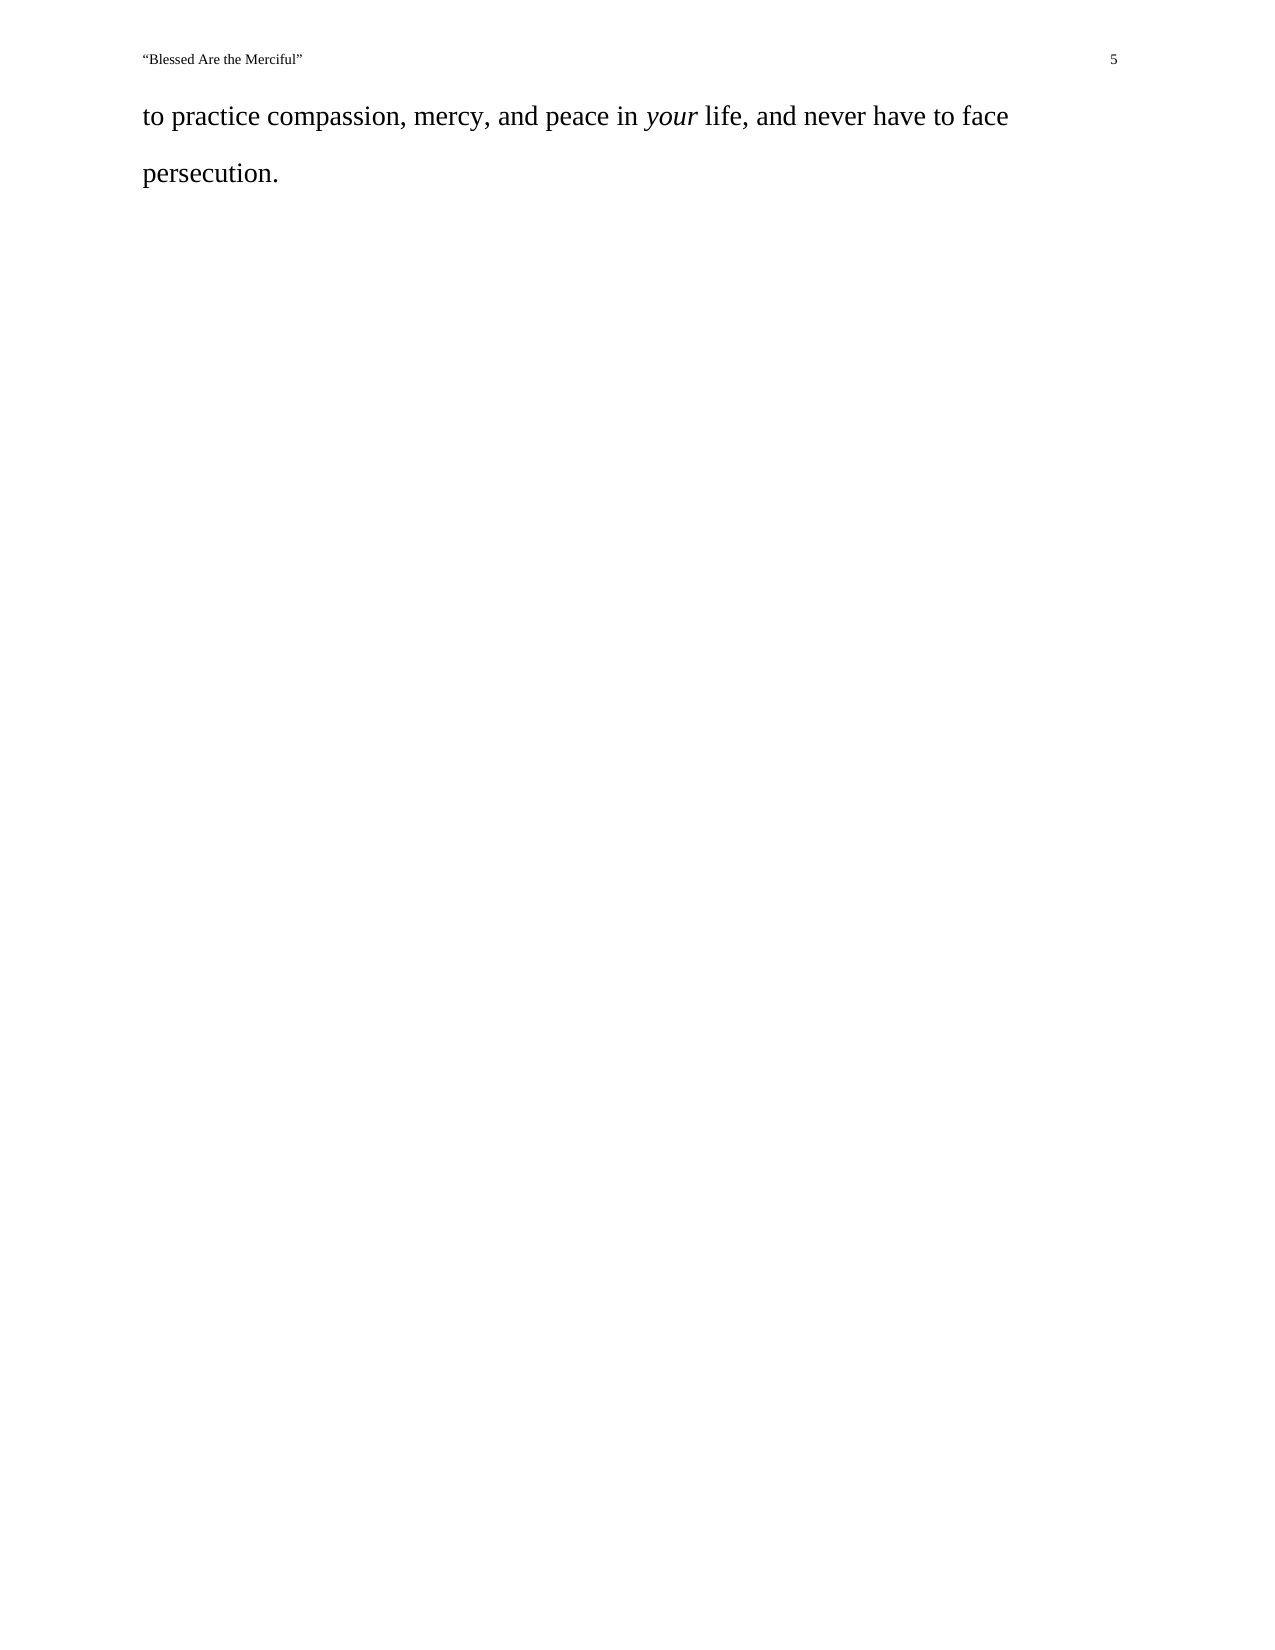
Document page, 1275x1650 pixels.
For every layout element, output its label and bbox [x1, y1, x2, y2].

text [142, 99, 1136, 188]
